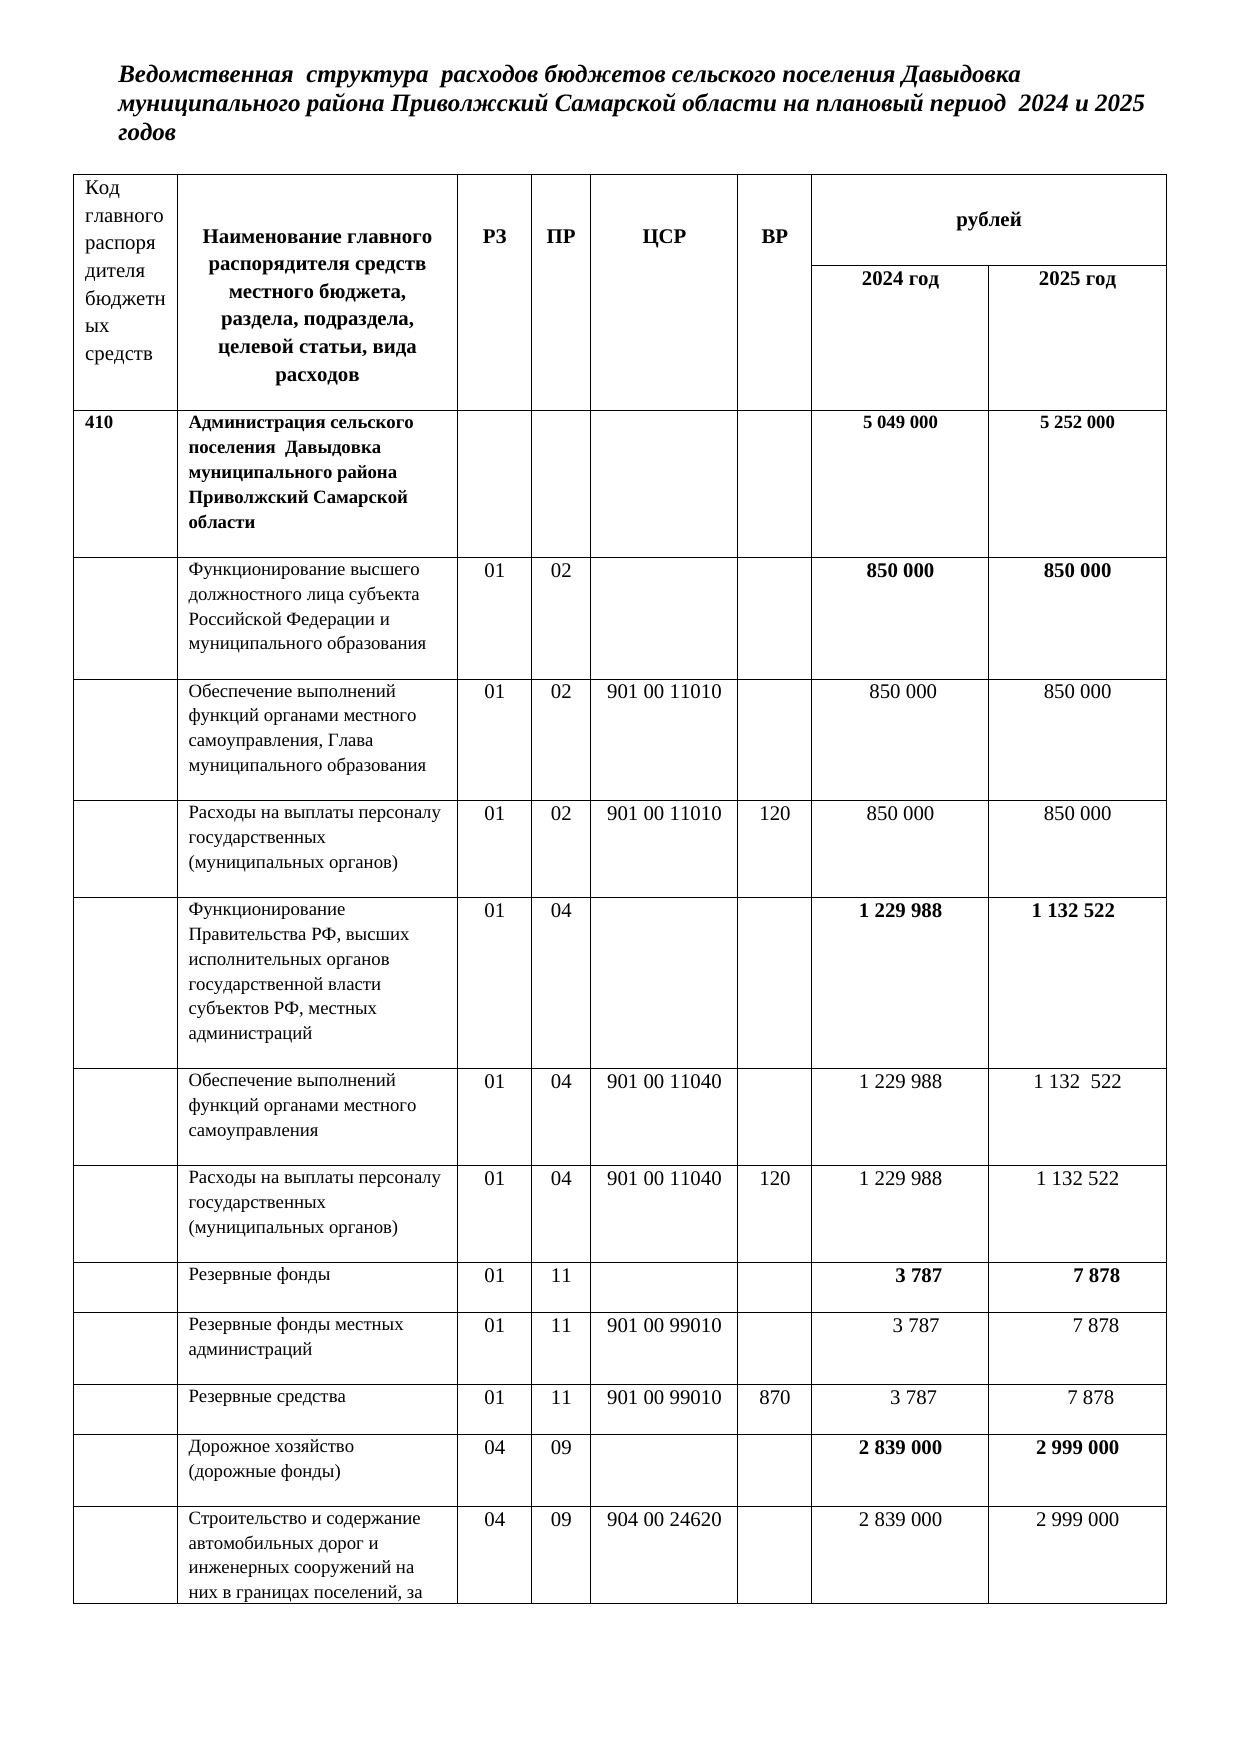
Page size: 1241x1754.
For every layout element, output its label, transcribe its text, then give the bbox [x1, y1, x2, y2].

table_cell 01 [458, 1166, 531, 1262]
table_cell Дорожное хозяйство (дорожные фонды) [178, 1435, 457, 1506]
table_header РЗ [458, 175, 531, 410]
table_cell 2 839 000 [812, 1435, 988, 1506]
table_cell 01 [458, 558, 531, 678]
table_cell Расходы на выплаты персоналу государственных (муниципальных органов) [178, 1166, 457, 1262]
table_cell 901 00 11040 [591, 1166, 737, 1262]
table_cell [738, 1435, 811, 1506]
table_cell [74, 680, 177, 800]
table_cell 410 [74, 411, 177, 557]
table_cell [74, 1385, 177, 1434]
table_cell Обеспечение выполнений функций органами местного самоуправления [178, 1069, 457, 1165]
table_cell 850 000 [989, 801, 1166, 897]
table_cell [74, 1166, 177, 1262]
table_cell 901 00 11040 [591, 1069, 737, 1165]
table_cell Администрация сельского поселения Давыдовка муниципального района Приволжский Самарской области [178, 411, 457, 557]
table_cell 901 00 11010 [591, 680, 737, 800]
table_cell [74, 1069, 177, 1165]
table_cell 01 [458, 1385, 531, 1434]
table_cell 870 [738, 1385, 811, 1434]
table_cell [532, 411, 590, 557]
table_cell 1 229 988 [812, 1166, 988, 1262]
table_cell 11 [532, 1313, 590, 1384]
table_cell 3 787 [812, 1263, 988, 1312]
table_cell Расходы на выплаты персоналу государственных (муниципальных органов) [178, 801, 457, 897]
table_cell 1 229 988 [812, 898, 988, 1068]
table_cell 04 [532, 898, 590, 1068]
table_cell [74, 1263, 177, 1312]
table_cell 11 [532, 1385, 590, 1434]
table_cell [178, 1507, 457, 1603]
table_cell 04 [532, 1166, 590, 1262]
table_cell [738, 558, 811, 678]
table_cell [74, 1435, 177, 1506]
table_cell 901 00 99010 [591, 1313, 737, 1384]
table_cell 850 000 [812, 801, 988, 897]
table_cell [738, 680, 811, 800]
table_cell 120 [738, 801, 811, 897]
table_cell 01 [458, 1263, 531, 1312]
table_cell 2024 год [812, 266, 988, 410]
table_cell 901 00 99010 [591, 1385, 737, 1434]
table_cell 850 000 [989, 680, 1166, 800]
table_cell 2 999 000 [989, 1435, 1166, 1506]
table_cell 7 878 [989, 1385, 1166, 1434]
table_header Код главного распорядителя бюджетных средств [74, 175, 177, 410]
table_cell Функционирование Правительства РФ, высших исполнительных органов государственной власти субъектов РФ, местных администраций [178, 898, 457, 1068]
table_cell 01 [458, 801, 531, 897]
table_cell [738, 1263, 811, 1312]
table_cell 02 [532, 680, 590, 800]
table_cell [74, 1313, 177, 1384]
table_cell [591, 898, 737, 1068]
table_cell 11 [532, 1263, 590, 1312]
table_cell [738, 411, 811, 557]
table_cell Функционирование высшего должностного лица субъекта Российской Федерации и муниципального образования [178, 558, 457, 678]
table_cell [74, 558, 177, 678]
text Ведомственная структура расходов бюджетов сельского поселения Давыдовка муниципального района Приволжский Самарской области на плановый период 2024 и 2025 годов [118, 59, 1181, 145]
table_cell [458, 411, 531, 557]
table_cell 1 132 522 [989, 1166, 1166, 1262]
table_cell 120 [738, 1166, 811, 1262]
table_cell 04 [458, 1507, 531, 1603]
table_cell 2025 год [989, 266, 1166, 410]
table_cell 04 [458, 1435, 531, 1506]
table_cell 2 999 000 [989, 1507, 1166, 1603]
table_header ЦСР [591, 175, 737, 410]
table_cell [738, 898, 811, 1068]
table_header ПР [532, 175, 590, 410]
table_cell 850 000 [812, 680, 988, 800]
table_cell 01 [458, 1313, 531, 1384]
table_cell 850 000 [812, 558, 988, 678]
table_cell 7 878 [989, 1313, 1166, 1384]
table_cell [591, 411, 737, 557]
table_header ВР [738, 175, 811, 410]
table_cell 7 878 [989, 1263, 1166, 1312]
table_cell [738, 1507, 811, 1603]
table_cell 3 787 [812, 1313, 988, 1384]
table_cell 5 252 000 [989, 411, 1166, 557]
table_cell [591, 1263, 737, 1312]
table_cell 01 [458, 1069, 531, 1165]
table_cell [738, 1069, 811, 1165]
table_cell 02 [532, 558, 590, 678]
table_cell 09 [532, 1435, 590, 1506]
table_cell Резервные средства [178, 1385, 457, 1434]
table_cell 3 787 [812, 1385, 988, 1434]
table_cell Резервные фонды местных администраций [178, 1313, 457, 1384]
table_cell Обеспечение выполнений функций органами местного самоуправления, Глава муниципального образования [178, 680, 457, 800]
table_cell 01 [458, 898, 531, 1068]
table_cell 01 [458, 680, 531, 800]
table_cell [591, 1435, 737, 1506]
table_cell 850 000 [989, 558, 1166, 678]
table_cell [74, 898, 177, 1068]
table_cell 04 [532, 1069, 590, 1165]
table_cell [74, 1507, 177, 1603]
table_cell 904 00 24620 [591, 1507, 737, 1603]
table_cell 5 049 000 [812, 411, 988, 557]
table_cell [591, 558, 737, 678]
table_cell 1 229 988 [812, 1069, 988, 1165]
table_header Наименование главного распорядителя средств местного бюджета, раздела, подраздела, целевой статьи, вида расходов [178, 175, 457, 410]
table_cell [74, 801, 177, 897]
table_cell 2 839 000 [812, 1507, 988, 1603]
table_cell Резервные фонды [178, 1263, 457, 1312]
table_cell 09 [532, 1507, 590, 1603]
table_cell 1 132 522 [989, 898, 1166, 1068]
table_cell 02 [532, 801, 590, 897]
table_header рублей [812, 175, 1166, 264]
table_cell 901 00 11010 [591, 801, 737, 897]
table_cell [738, 1313, 811, 1384]
table_cell 1 132 522 [989, 1069, 1166, 1165]
